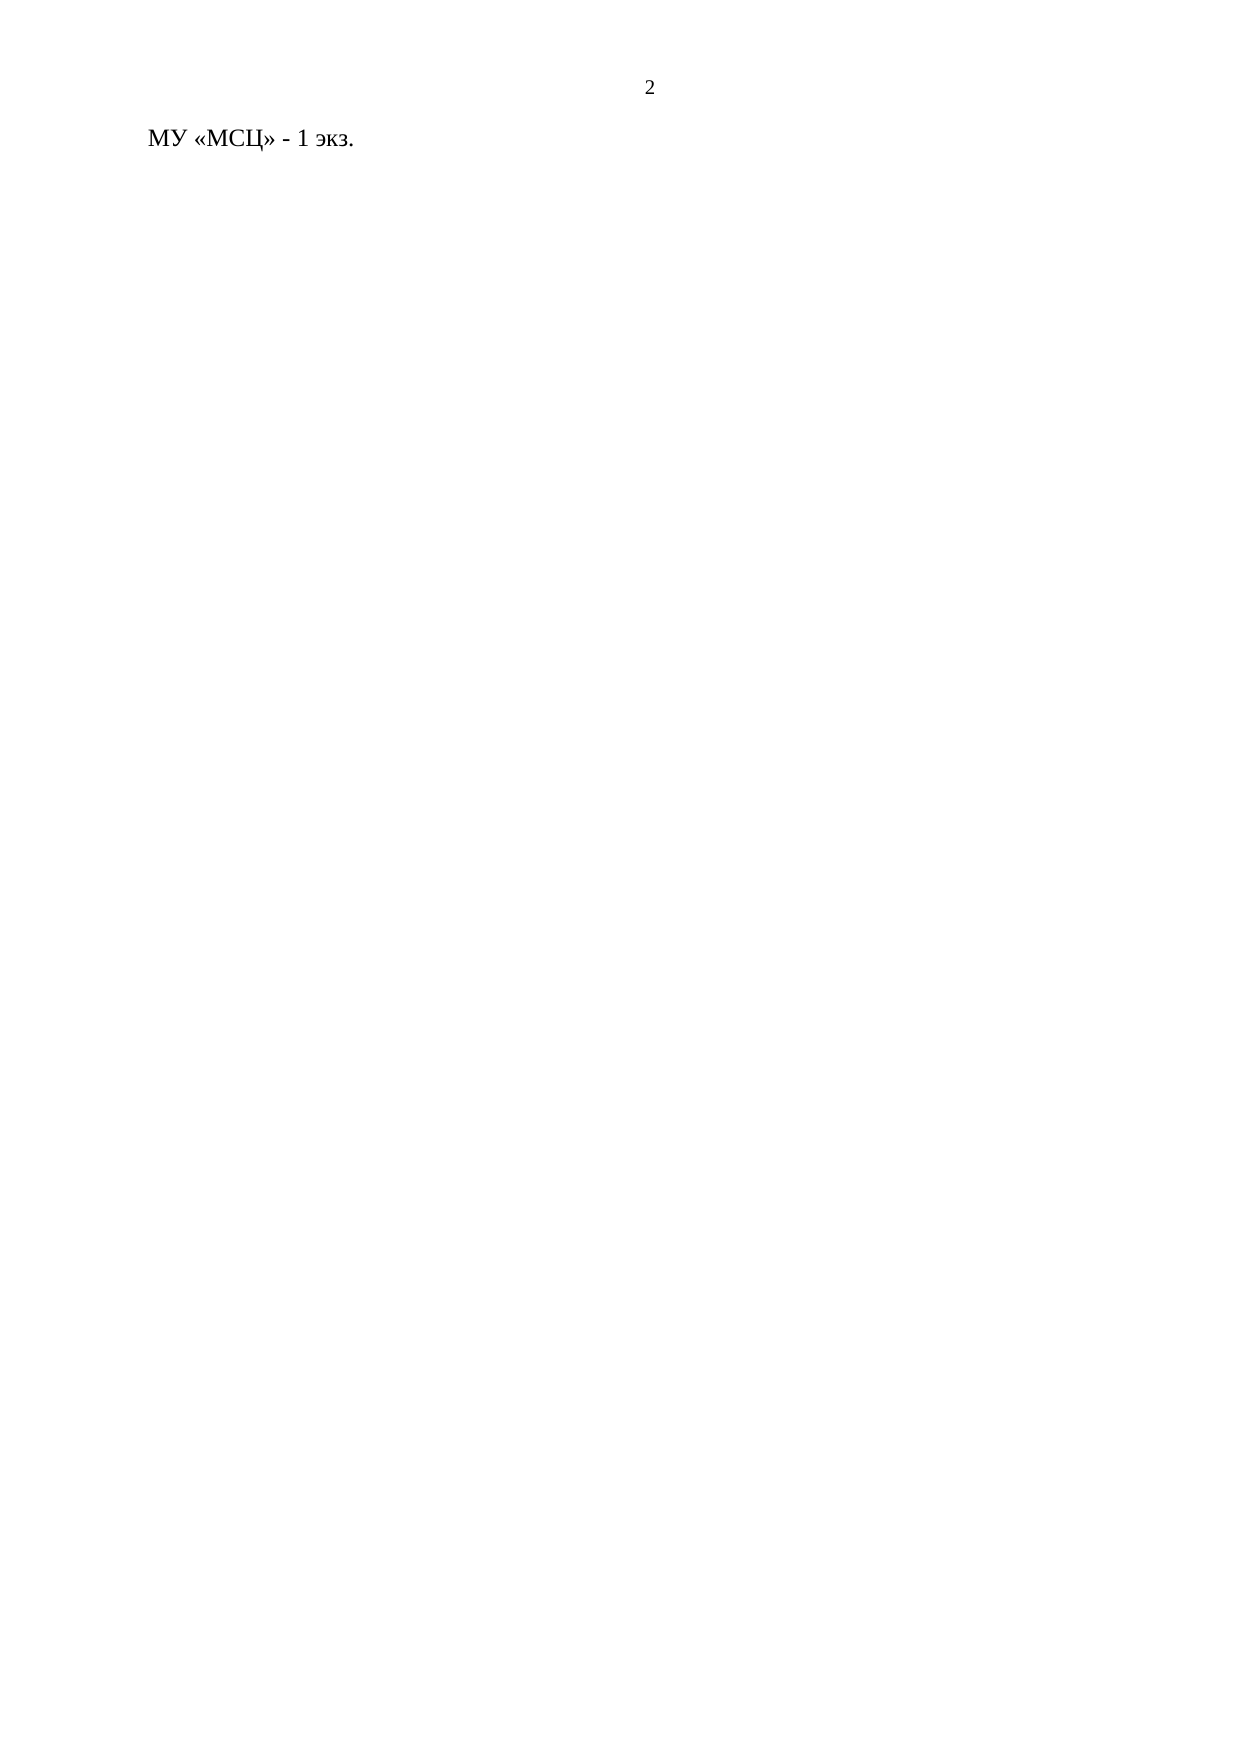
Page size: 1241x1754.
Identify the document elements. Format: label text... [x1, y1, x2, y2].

text МУ «МСЦ» - 1 экз. [148, 123, 1152, 152]
